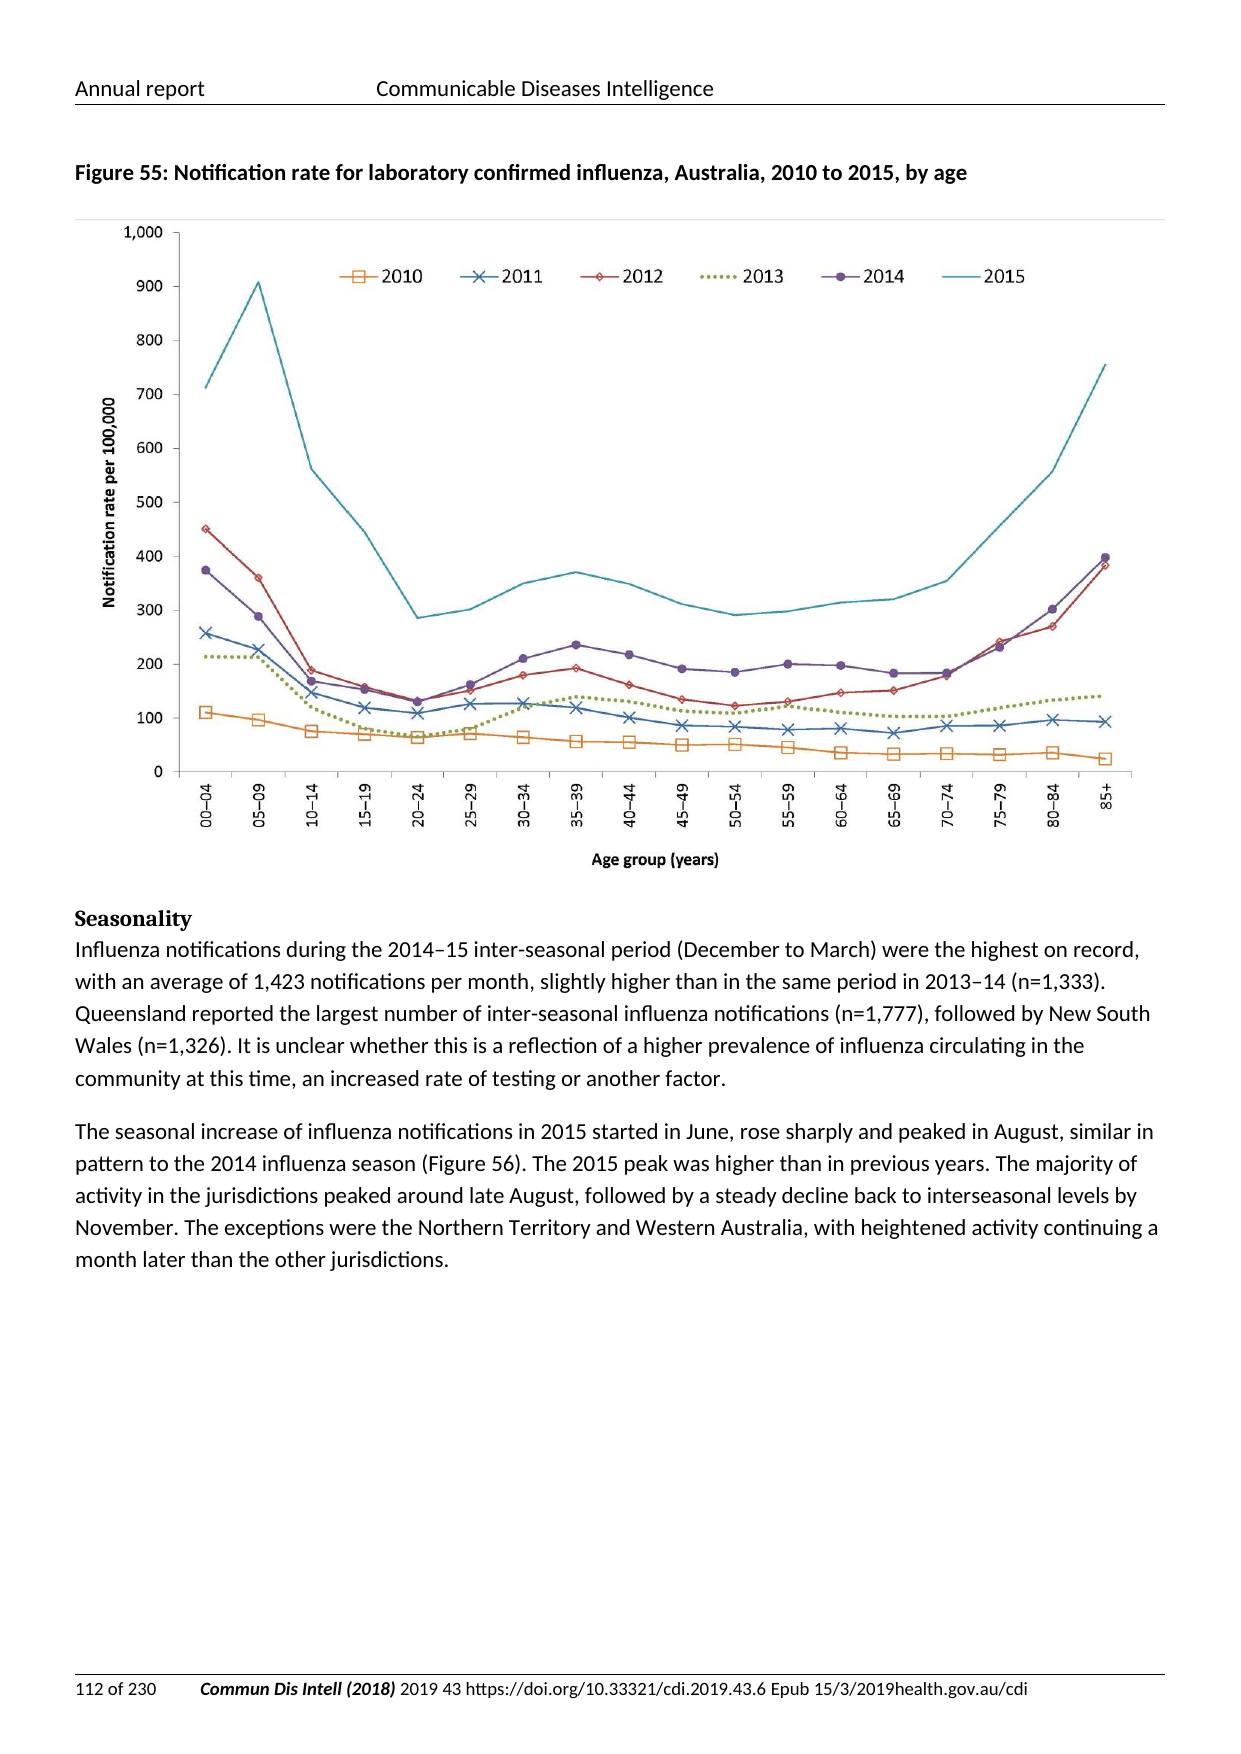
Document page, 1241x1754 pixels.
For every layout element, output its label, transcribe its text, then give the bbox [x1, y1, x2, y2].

text Influenza notifications during the 2014–15 inter-seasonal period (December to March) were the highest on record, with an average of 1,423 notifications per month, slightly higher than in the same period in 2013–14 (n=1,333). Queensland reported the largest number of inter-seasonal influenza notifications (n=1,777), followed by New South Wales (n=1,326). It is unclear whether this is a reflection of a higher prevalence of influenza circulating in the community at this time, an increased rate of testing or another factor. [75, 935, 1165, 1092]
picture [75, 219, 1165, 872]
subtitle Seasonality [75, 905, 1165, 932]
text The seasonal increase of influenza notifications in 2015 started in June, rose sharply and peaked in August, similar in pattern to the 2014 influenza season (Figure 56). The 2015 peak was higher than in previous years. The majority of activity in the jurisdictions peaked around late August, followed by a steady decline back to interseasonal levels by November. The exceptions were the Northern Territory and Western Australia, with heightened activity continuing a month later than the other jurisdictions. [75, 1117, 1165, 1273]
text Figure 55: Notification rate for laboratory confirmed influenza, Australia, 2010 to 2015, by age [75, 158, 1165, 186]
